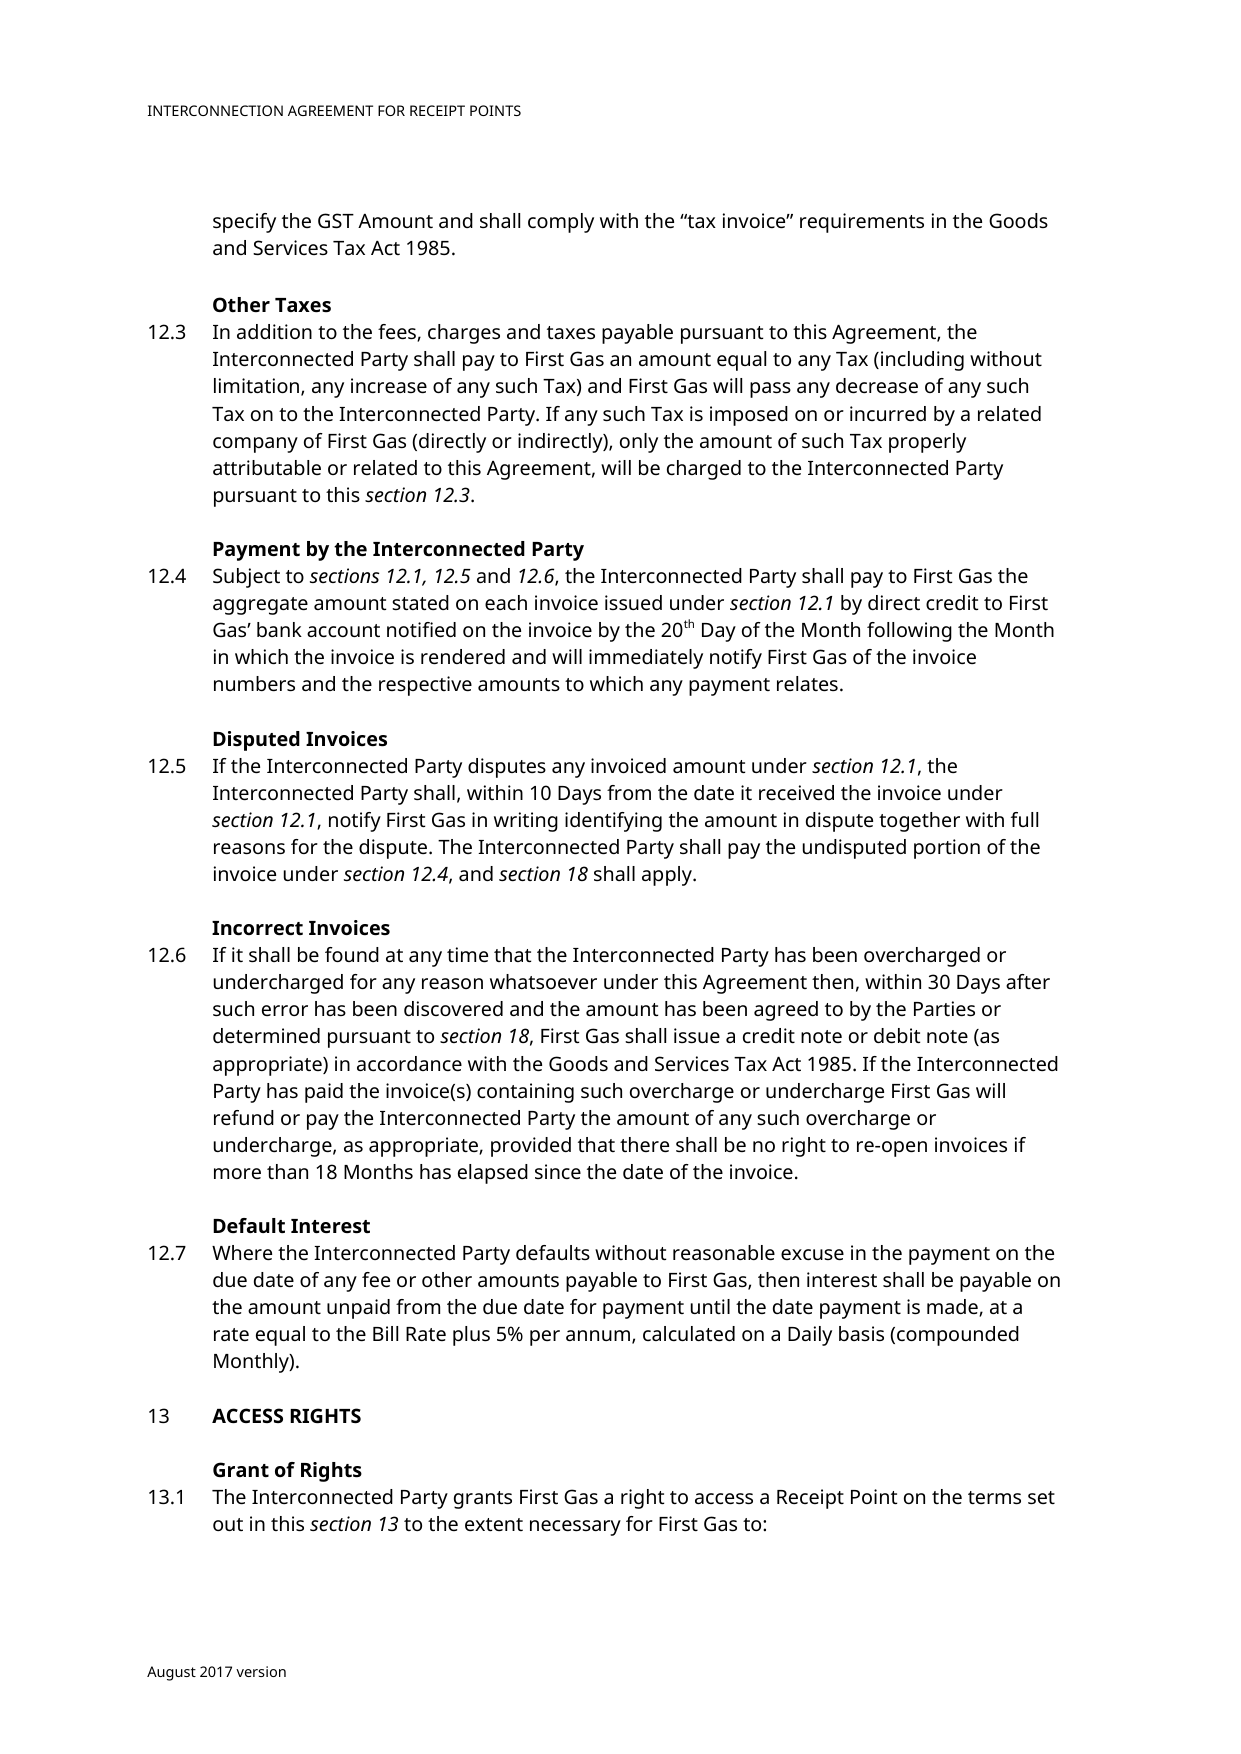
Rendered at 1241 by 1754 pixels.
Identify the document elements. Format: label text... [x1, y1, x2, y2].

list Where the Interconnected Party defaults without reasonable excuse in the payment on the due date of any fee or other amounts payable to First Gas, then interest shall be payable on the amount unpaid from the due date for payment until the date payment is made, at a rate equal to the Bill Rate plus 5% per annum, calculated on a Daily basis (compounded Monthly). [147, 1239, 1063, 1375]
list The Interconnected Party grants First Gas a right to access a Receipt Point on the terms set out in this section 13 to the extent necessary for First Gas to: [147, 1483, 1063, 1537]
list In addition to the fees, charges and taxes payable pursuant to this Agreement, the Interconnected Party shall pay to First Gas an amount equal to any Tax (including without limitation, any increase of any such Tax) and First Gas will pass any decrease of any such Tax on to the Interconnected Party. If any such Tax is imposed on or incurred by a related company of First Gas (directly or indirectly), only the amount of such Tax properly attributable or related to this Agreement, will be charged to the Interconnected Party pursuant to this section 12.3. [147, 318, 1063, 508]
subtitle Payment by the Interconnected Party [212, 535, 1063, 562]
subtitle ACCESS RIGHTS [147, 1402, 1063, 1429]
list Subject to sections 12.1, 12.5 and 12.6, the Interconnected Party shall pay to First Gas the aggregate amount stated on each invoice issued under section 12.1 by direct credit to First Gas’ bank account notified on the invoice by the 20th Day of the Month following the Month in which the invoice is rendered and will immediately notify First Gas of the invoice numbers and the respective amounts to which any payment relates. [147, 562, 1063, 698]
subtitle Incorrect Invoices [212, 914, 1063, 941]
subtitle Other Taxes [212, 291, 1063, 318]
subtitle Disputed Invoices [212, 725, 1063, 752]
subtitle Default Interest [212, 1212, 1063, 1239]
list If it shall be found at any time that the Interconnected Party has been overcharged or undercharged for any reason whatsoever under this Agreement then, within 30 Days after such error has been discovered and the amount has been agreed to by the Parties or determined pursuant to section 18, First Gas shall issue a credit note or debit note (as appropriate) in accordance with the Goods and Services Tax Act 1985. If the Interconnected Party has paid the invoice(s) containing such overcharge or undercharge First Gas will refund or pay the Interconnected Party the amount of any such overcharge or undercharge, as appropriate, provided that there shall be no right to re-open invoices if more than 18 Months has elapsed since the date of the invoice. [147, 941, 1063, 1185]
subtitle Grant of Rights [212, 1456, 1063, 1483]
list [147, 207, 1063, 261]
list If the Interconnected Party disputes any invoiced amount under section 12.1, the Interconnected Party shall, within 10 Days from the date it received the invoice under section 12.1, notify First Gas in writing identifying the amount in dispute together with full reasons for the dispute. The Interconnected Party shall pay the undisputed portion of the invoice under section 12.4, and section 18 shall apply. [147, 752, 1063, 887]
